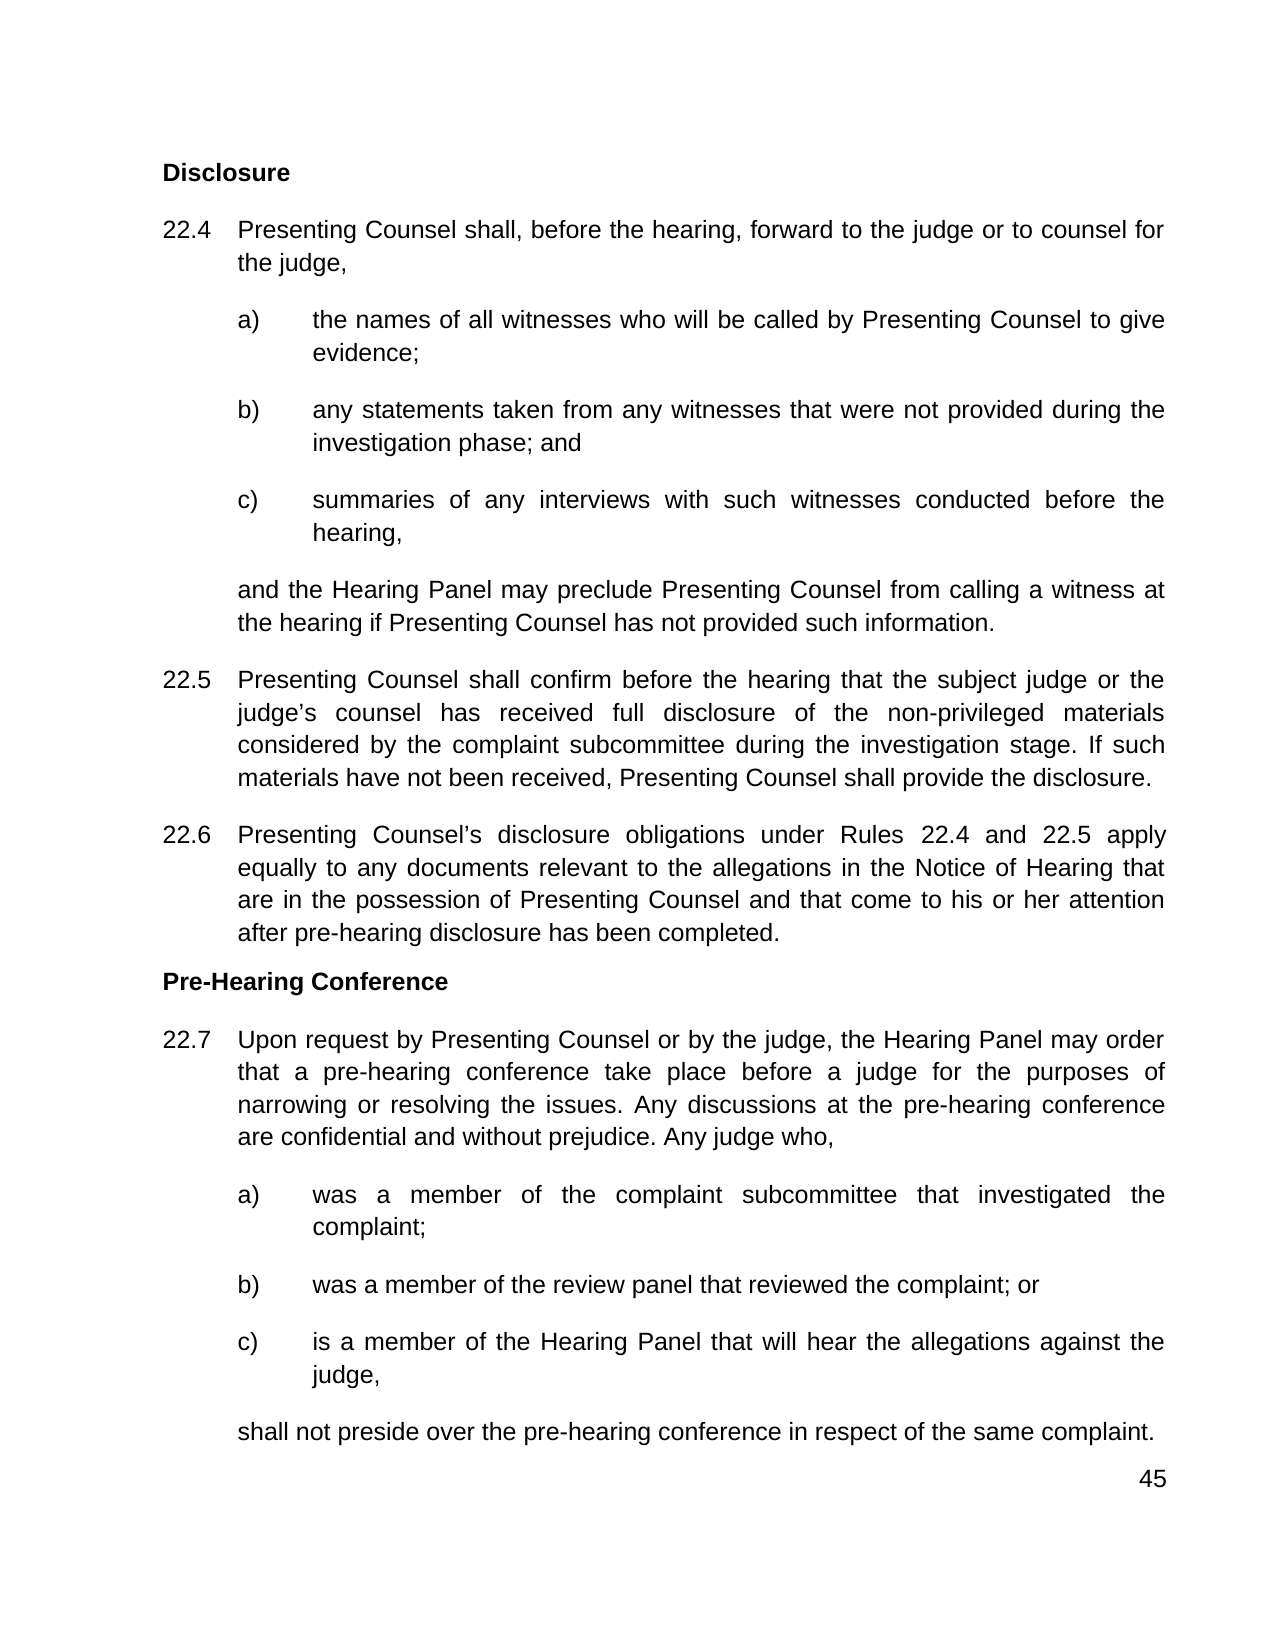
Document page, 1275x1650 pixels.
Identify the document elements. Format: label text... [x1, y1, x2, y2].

text was a member of the review panel that reviewed the complaint; or [237, 1266, 1167, 1298]
list shall not preside over the pre-hearing conference in respect of the same complaint. [237, 1413, 1167, 1446]
text was a member of the complaint subcommittee that investigated the complaint; [237, 1176, 1167, 1241]
text summaries of any interviews with such witnesses conducted before the hearing, [237, 481, 1167, 546]
subtitle Pre-Hearing Conference [162, 967, 1167, 996]
subtitle Disclosure [162, 157, 1167, 186]
text the names of all witnesses who will be called by Presenting Counsel to give evidence; [237, 301, 1167, 366]
text Presenting Counsel’s disclosure obligations under Rules 22.4 and 22.5 apply equally to any documents relevant to the allegations in the Notice of Hearing that are in the possession of Presenting Counsel and that come to his or her attention after pre-hearing disclosure has been completed. [162, 816, 1167, 946]
list and the Hearing Panel may preclude Presenting Counsel from calling a witness at the hearing if Presenting Counsel has not provided such information. [237, 571, 1167, 636]
text Presenting Counsel shall confirm before the hearing that the subject judge or the judge’s counsel has received full disclosure of the non-privileged materials considered by the complaint subcommittee during the investigation stage. If such materials have not been received, Presenting Counsel shall provide the disclosure. [162, 661, 1167, 791]
text is a member of the Hearing Panel that will hear the allegations against the judge, [237, 1323, 1167, 1388]
text Upon request by Presenting Counsel or by the judge, the Hearing Panel may order that a pre-hearing conference take place before a judge for the purposes of narrowing or resolving the issues. Any discussions at the pre-hearing conference are confidential and without prejudice. Any judge who, [162, 1021, 1167, 1151]
text Presenting Counsel shall, before the hearing, forward to the judge or to counsel for the judge, [162, 211, 1167, 276]
text any statements taken from any witnesses that were not provided during the investigation phase; and [237, 391, 1167, 456]
